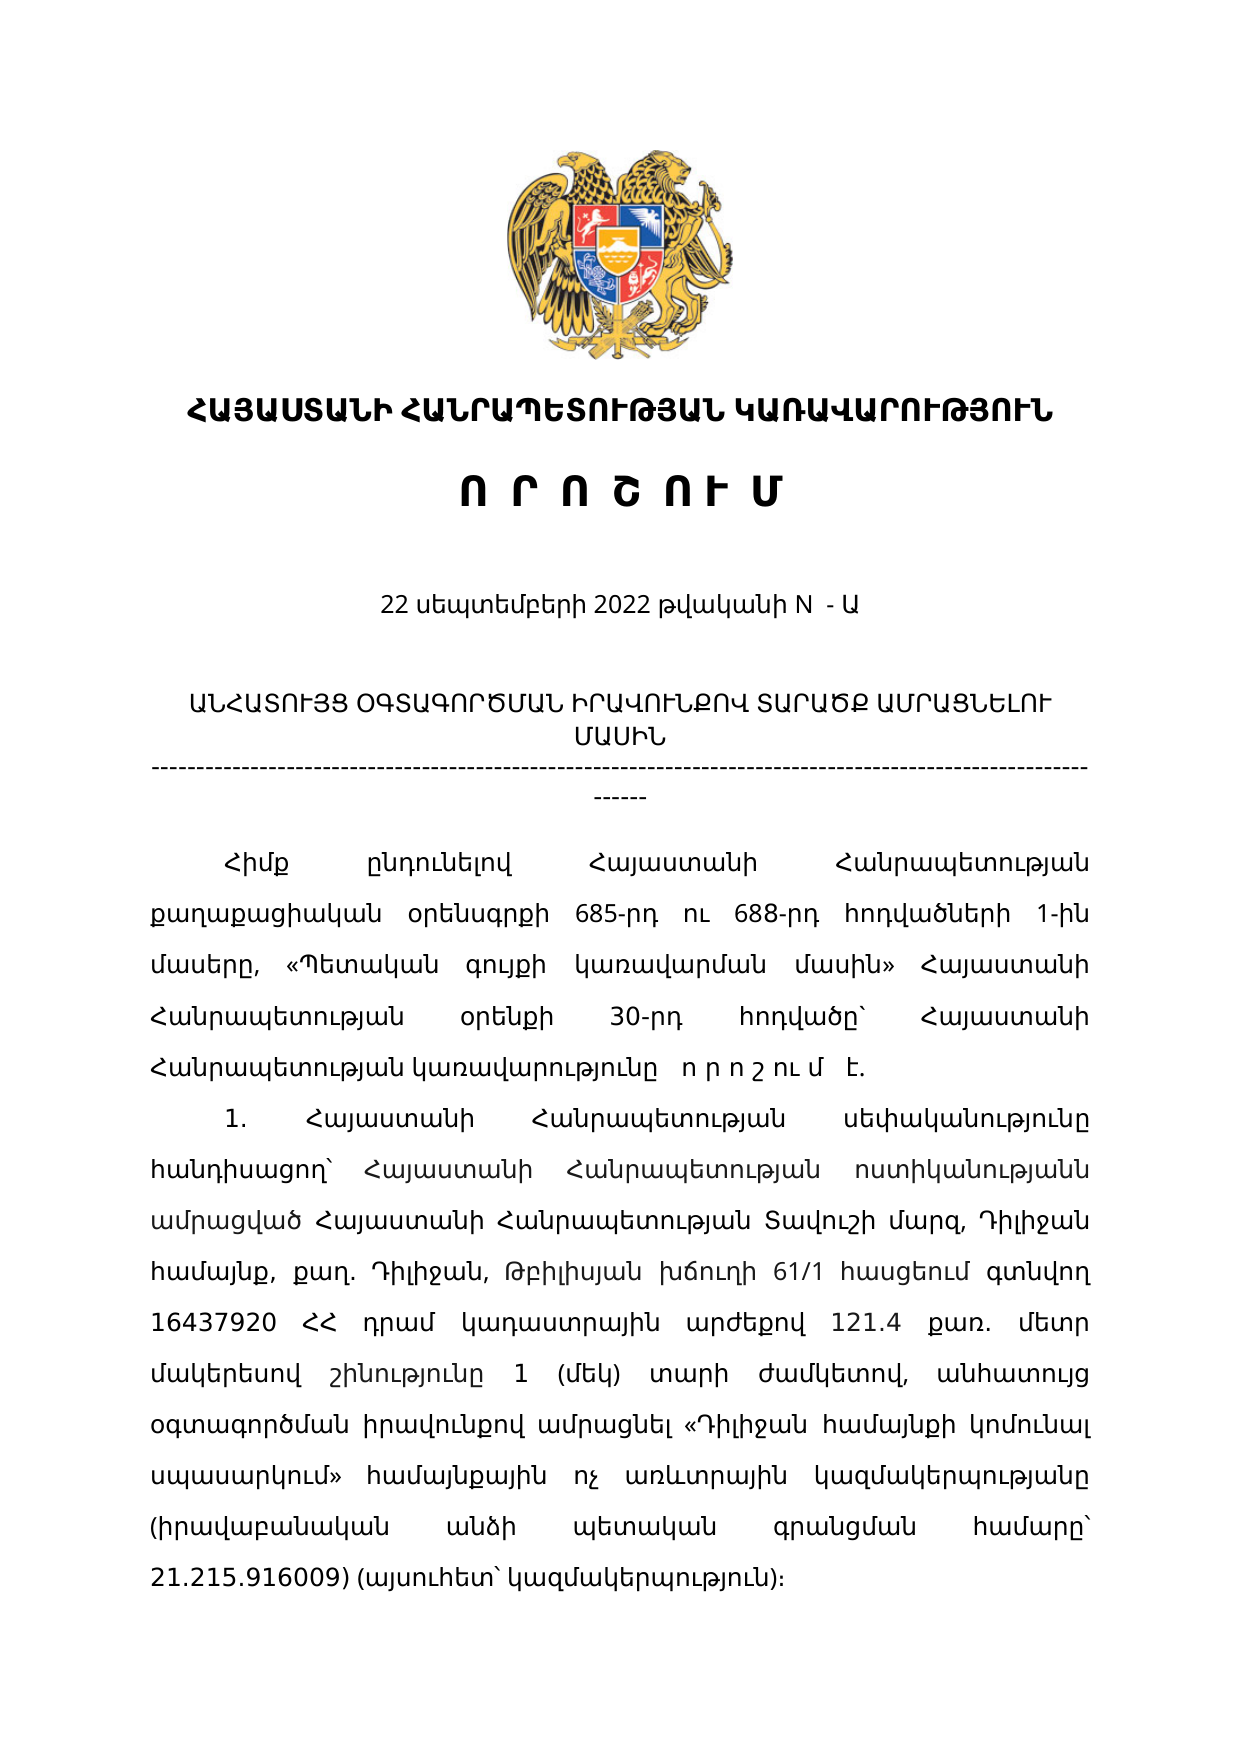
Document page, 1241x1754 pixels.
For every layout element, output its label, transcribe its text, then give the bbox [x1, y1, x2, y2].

text 1. Հայաստանի Հանրապետության սեփականությունը հանդիսացող՝ Հայաստանի Հանրապետության ոստիկանությանն ամրացված Հայաստանի Հանրապետության Տավուշի մարզ, Դիլիջան համայնք, քաղ. Դիլիջան, Թբիլիսյան խճուղի 61/1 հասցեում գտնվող 16437920 ՀՀ դրամ կադաստրային արժեքով 121.4 քառ. մետր մակերեսով շինությունը 1 (մեկ) տարի ժամկետով, անհատույց օգտագործման իրավունքով ամրացնել «Դիլիջան համայնքի կոմունալ սպասարկում» համայնքային ոչ առևտրային կազմակերպությանը (իրավաբանական անձի պետական գրանցման համարը՝ 21.215.916009) (այսուհետ՝ կազմակերպություն)։ [150, 1100, 1090, 1594]
picture [507, 150, 733, 360]
text ԱՆՀԱՏՈՒՅՑ ՕԳՏԱԳՈՐԾՄԱՆ ԻՐԱՎՈՒՆՔՈՎ ՏԱՐԱԾՔ ԱՄՐԱՑՆԵԼՈՒ ՄԱՍԻՆ [150, 689, 1090, 753]
text ՀԱՅԱՍՏԱՆԻ ՀԱՆՐԱՊԵՏՈՒԹՅԱՆ ԿԱՌԱՎԱՐՈՒԹՅՈՒՆ [150, 388, 1090, 431]
text -------------------------------------------------------------------------------------------------------------- [150, 753, 1090, 811]
text Ո Ր Ո Շ Ո Ւ Մ [150, 462, 1090, 519]
text Հիմք ընդունելով Հայաստանի Հանրապետության քաղաքացիական օրենսգրքի 685-րդ ու 688-րդ հոդվածների 1-ին մասերը, «Պետական գույքի կառավարման մասին» Հայաստանի Հանրապետության օրենքի 30-րդ հոդվածը` Հայաստանի Հանրապետության կառավարությունը ո ր ո շ ու մ է. [150, 845, 1090, 1083]
text 22 սեպտեմբերի 2022 թվականի N - Ա [150, 587, 1090, 621]
